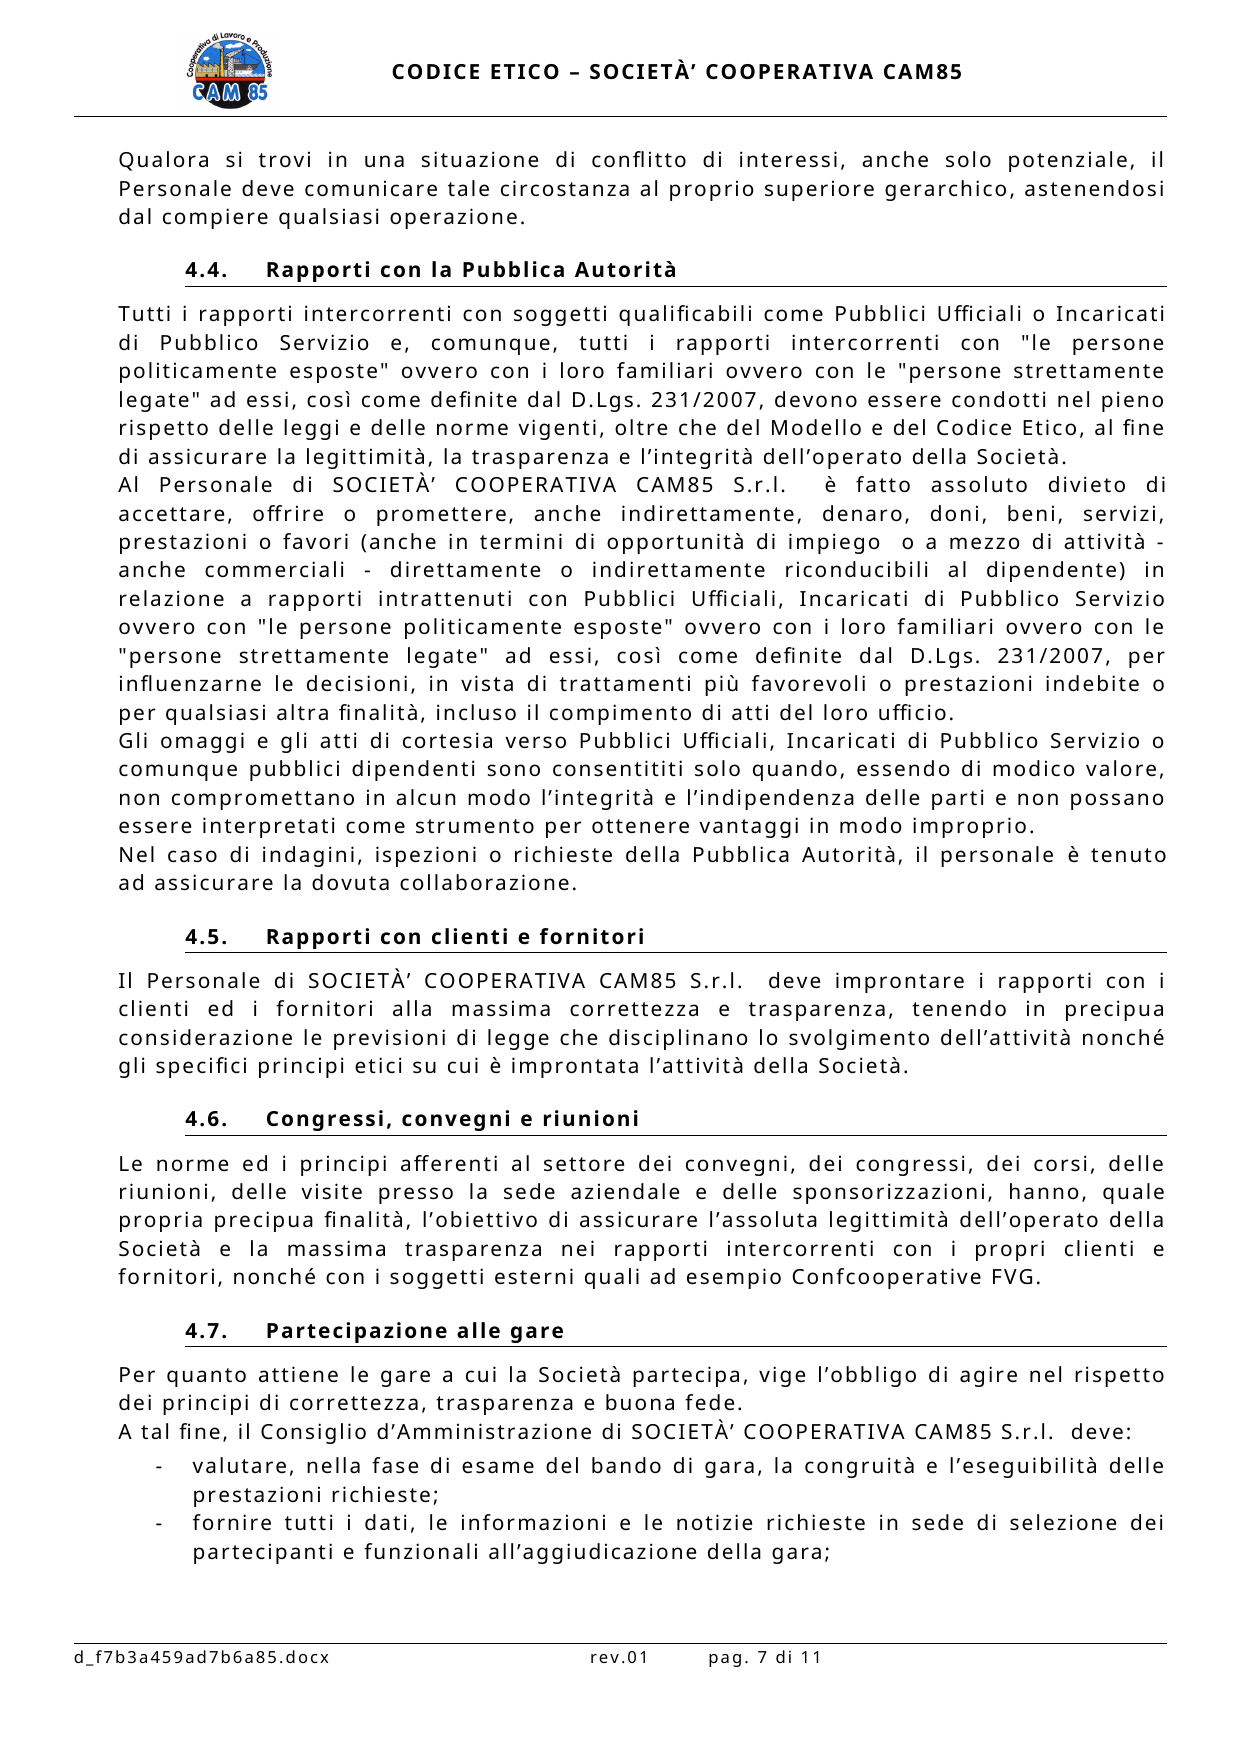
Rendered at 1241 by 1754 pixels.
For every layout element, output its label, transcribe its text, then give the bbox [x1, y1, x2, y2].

text Per quanto attiene le gare a cui la Società partecipa, vige l’obbligo di agire nel rispetto dei principi di correttezza, trasparenza e buona fede. [118, 1360, 1167, 1417]
text Il Personale di SOCIETÀ’ COOPERATIVA CAM85 S.r.l. deve improntare i rapporti con i clienti ed i fornitori alla massima correttezza e trasparenza, tenendo in precipua considerazione le previsioni di legge che disciplinano lo svolgimento dell’attività nonché gli specifici principi etici su cui è improntata l’attività della Società. [118, 966, 1167, 1079]
text Le norme ed i principi afferenti al settore dei convegni, dei congressi, dei corsi, delle riunioni, delle visite presso la sede aziendale e delle sponsorizzazioni, hanno, quale propria precipua finalità, l’obiettivo di assicurare l’assoluta legittimità dell’operato della Società e la massima trasparenza nei rapporti intercorrenti con i propri clienti e fornitori, nonché con i soggetti esterni quali ad esempio Confcooperative FVG. [118, 1149, 1167, 1291]
text Tutti i rapporti intercorrenti con soggetti qualificabili come Pubblici Ufficiali o Incaricati di Pubblico Servizio e, comunque, tutti i rapporti intercorrenti con "le persone politicamente esposte" ovvero con i loro familiari ovvero con le "persone strettamente legate" ad essi, così come definite dal D.Lgs. 231/2007, devono essere condotti nel pieno rispetto delle leggi e delle norme vigenti, oltre che del Modello e del Codice Etico, al fine di assicurare la legittimità, la trasparenza e l’integrità dell’operato della Società. [118, 299, 1167, 470]
subtitle Rapporti con clienti e fornitori [185, 922, 1167, 952]
picture [175, 27, 279, 116]
text Nel caso di indagini, ispezioni o richieste della Pubblica Autorità, il personale è tenuto ad assicurare la dovuta collaborazione. [118, 840, 1167, 897]
list valutare, nella fase di esame del bando di gara, la congruità e l’eseguibilità delle prestazioni richieste; [155, 1451, 1167, 1508]
list fornire tutti i dati, le informazioni e le notizie richieste in sede di selezione dei partecipanti e funzionali all’aggiudicazione della gara; [155, 1508, 1167, 1565]
subtitle Congressi, convegni e riunioni [185, 1104, 1167, 1135]
text A tal fine, il Consiglio d’Amministrazione di SOCIETÀ’ COOPERATIVA CAM85 S.r.l. deve: [118, 1417, 1167, 1445]
text Gli omaggi e gli atti di cortesia verso Pubblici Ufficiali, Incaricati di Pubblico Servizio o comunque pubblici dipendenti sono consentititi solo quando, essendo di modico valore, non compromettano in alcun modo l’integrità e l’indipendenza delle parti e non possano essere interpretati come strumento per ottenere vantaggi in modo improprio. [118, 726, 1167, 840]
text Qualora si trovi in una situazione di conflitto di interessi, anche solo potenziale, il Personale deve comunicare tale circostanza al proprio superiore gerarchico, astenendosi dal compiere qualsiasi operazione. [118, 145, 1167, 231]
subtitle Partecipazione alle gare [185, 1316, 1167, 1346]
subtitle Rapporti con la Pubblica Autorità [185, 256, 1167, 286]
text Al Personale di SOCIETÀ’ COOPERATIVA CAM85 S.r.l. è fatto assoluto divieto di accettare, offrire o promettere, anche indirettamente, denaro, doni, beni, servizi, prestazioni o favori (anche in termini di opportunità di impiego o a mezzo di attività - anche commerciali - direttamente o indirettamente riconducibili al dipendente) in relazione a rapporti intrattenuti con Pubblici Ufficiali, Incaricati di Pubblico Servizio ovvero con "le persone politicamente esposte" ovvero con i loro familiari ovvero con le "persone strettamente legate" ad essi, così come definite dal D.Lgs. 231/2007, per influenzarne le decisioni, in vista di trattamenti più favorevoli o prestazioni indebite o per qualsiasi altra finalità, incluso il compimento di atti del loro ufficio. [118, 470, 1167, 726]
